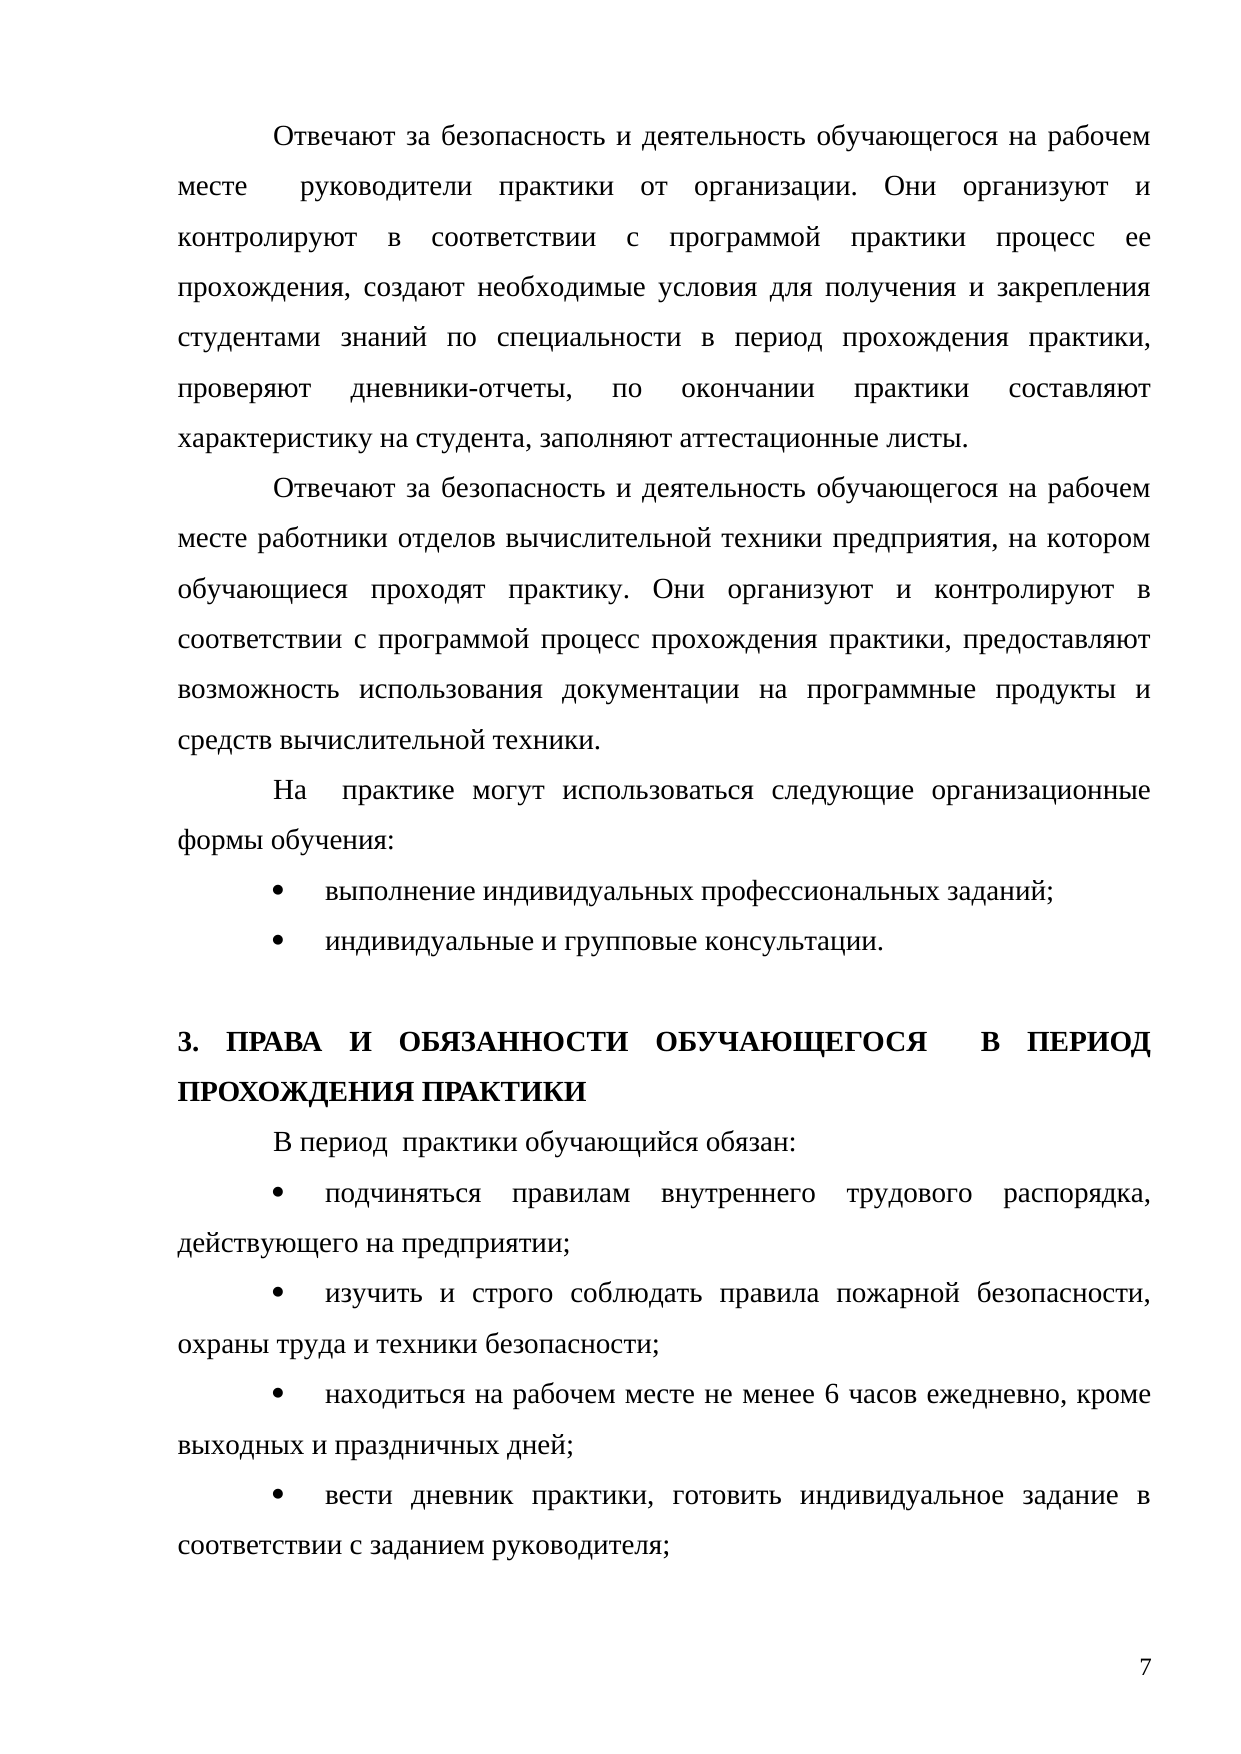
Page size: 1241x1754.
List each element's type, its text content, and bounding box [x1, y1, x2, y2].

list подчиняться правилам внутреннего трудового распорядка, действующего на предприятии; [177, 1175, 1152, 1259]
text В период практики обучающийся обязан: [177, 1124, 1152, 1158]
list вести дневник практики, готовить индивидуальное задание в соответствии с заданием руководителя; [177, 1477, 1152, 1561]
text На практике могут использоваться следующие организационные формы обучения: [177, 772, 1152, 856]
list изучить и строго соблюдать правила пожарной безопасности, охраны труда и техники безопасности; [177, 1276, 1152, 1359]
list индивидуальные и групповые консультации. [177, 923, 1152, 957]
list находиться на рабочем месте не менее 6 часов ежедневно, кроме выходных и праздничных дней; [177, 1376, 1152, 1460]
text Отвечают за безопасность и деятельность обучающегося на рабочем месте работники отделов вычислительной техники предприятия, на котором обучающиеся проходят практику. Они организуют и контролируют в соответствии с программой процесс прохождения практики, предоставляют возможность использования документации на программные продукты и средств вычислительной техники. [177, 470, 1152, 755]
subtitle 3. ПРАВА И ОБЯЗАННОСТИ ОБУЧАЮЩЕГОСЯ В ПЕРИОД ПРОХОЖДЕНИЯ ПРАКТИКИ [177, 1024, 1152, 1108]
text Отвечают за безопасность и деятельность обучающегося на рабочем месте руководители практики от организации. Они организуют и контролируют в соответствии с программой практики процесс ее прохождения, создают необходимые условия для получения и закрепления студентами знаний по специальности в период прохождения практики, проверяют дневники-отчеты, по окончании практики составляют характеристику на студента, заполняют аттестационные листы. [177, 118, 1152, 453]
list выполнение индивидуальных профессиональных заданий; [177, 873, 1152, 906]
